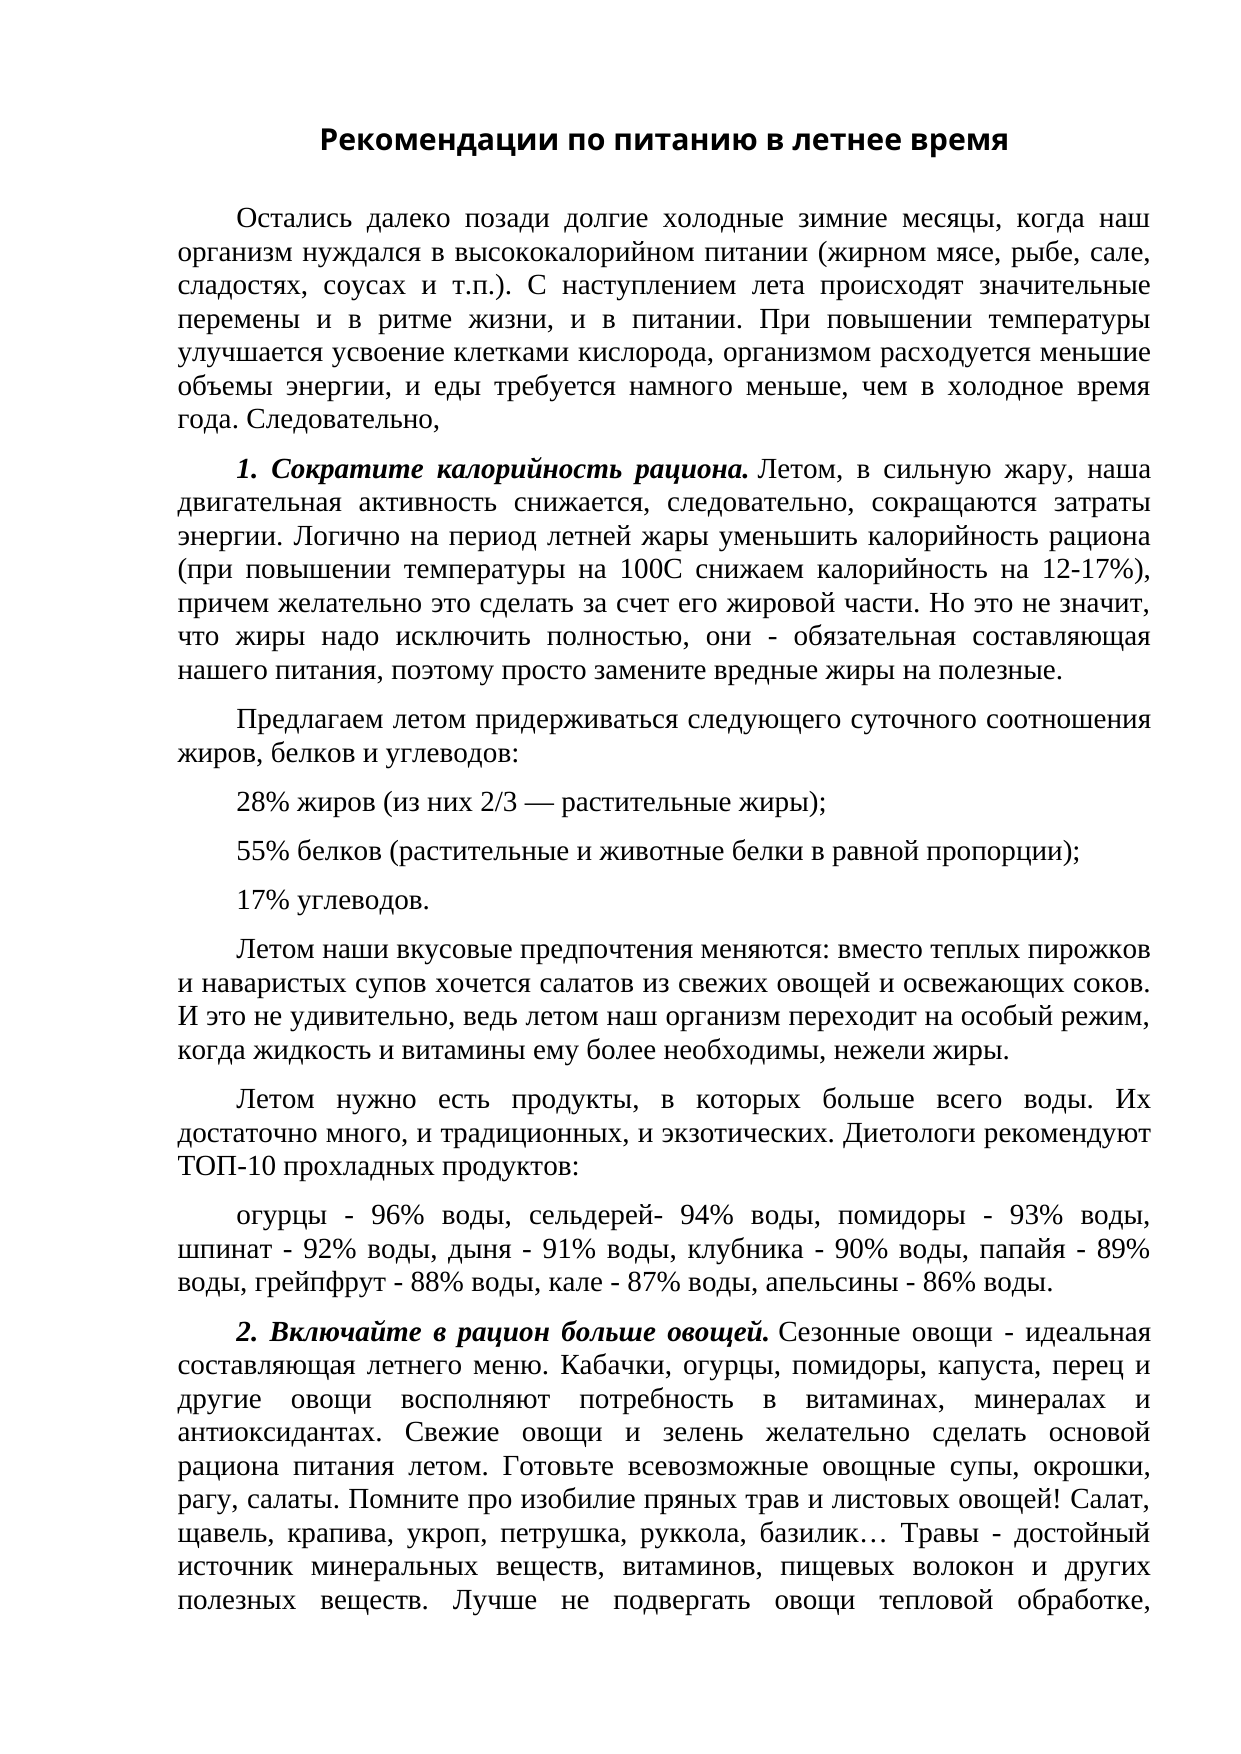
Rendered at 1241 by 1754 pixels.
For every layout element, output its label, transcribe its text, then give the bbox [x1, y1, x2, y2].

text огурцы - 96% воды, сельдерей- 94% воды, помидоры - 93% воды, шпинат - 92% воды, дыня - 91% воды, клубника - 90% воды, папайя - 89% воды, грейпфрут - 88% воды, кале - 87% воды, апельсины - 86% воды. [177, 1197, 1152, 1298]
text Рекомендации по питанию в летнее время [177, 118, 1152, 159]
text 55% белков (растительные и животные белки в равной пропорции); [177, 833, 1152, 867]
text Летом нужно есть продукты, в которых больше всего воды. Их достаточно много, и традиционных, и экзотических. Диетологи рекомендуют ТОП-10 прохладных продуктов: [177, 1081, 1152, 1182]
text Остались далеко позади долгие холодные зимние месяцы, когда наш организм нуждался в высококалорийном питании (жирном мясе, рыбе, сале, сладостях, соусах и т.п.). С наступлением лета происходят значительные перемены и в ритме жизни, и в питании. При повышении температуры улучшается усвоение клетками кислорода, организмом расходуется меньшие объемы энергии, и еды требуется намного меньше, чем в холодное время года. Следовательно, [177, 200, 1152, 435]
text 28% жиров (из них 2/3 — растительные жиры); [177, 784, 1152, 817]
text 17% углеводов. [177, 882, 1152, 916]
text 1. Сократите калорийность рациона. Летом, в сильную жару, наша двигательная активность снижается, следовательно, сокращаются затраты энергии. Логично на период летней жары уменьшить калорийность рациона (при повышении температуры на 100С снижаем калорийность на 12-17%), причем желательно это сделать за счет его жировой части. Но это не значит, что жиры надо исключить полностью, они - обязательная составляющая нашего питания, поэтому просто замените вредные жиры на полезные. [177, 451, 1152, 686]
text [177, 1314, 1152, 1616]
text Летом наши вкусовые предпочтения меняются: вместо теплых пирожков и наваристых супов хочется салатов из свежих овощей и освежающих соков. И это не удивительно, ведь летом наш организм переходит на особый режим, когда жидкость и витамины ему более необходимы, нежели жиры. [177, 931, 1152, 1066]
text Предлагаем летом придерживаться следующего суточного соотношения жиров, белков и углеводов: [177, 701, 1152, 768]
